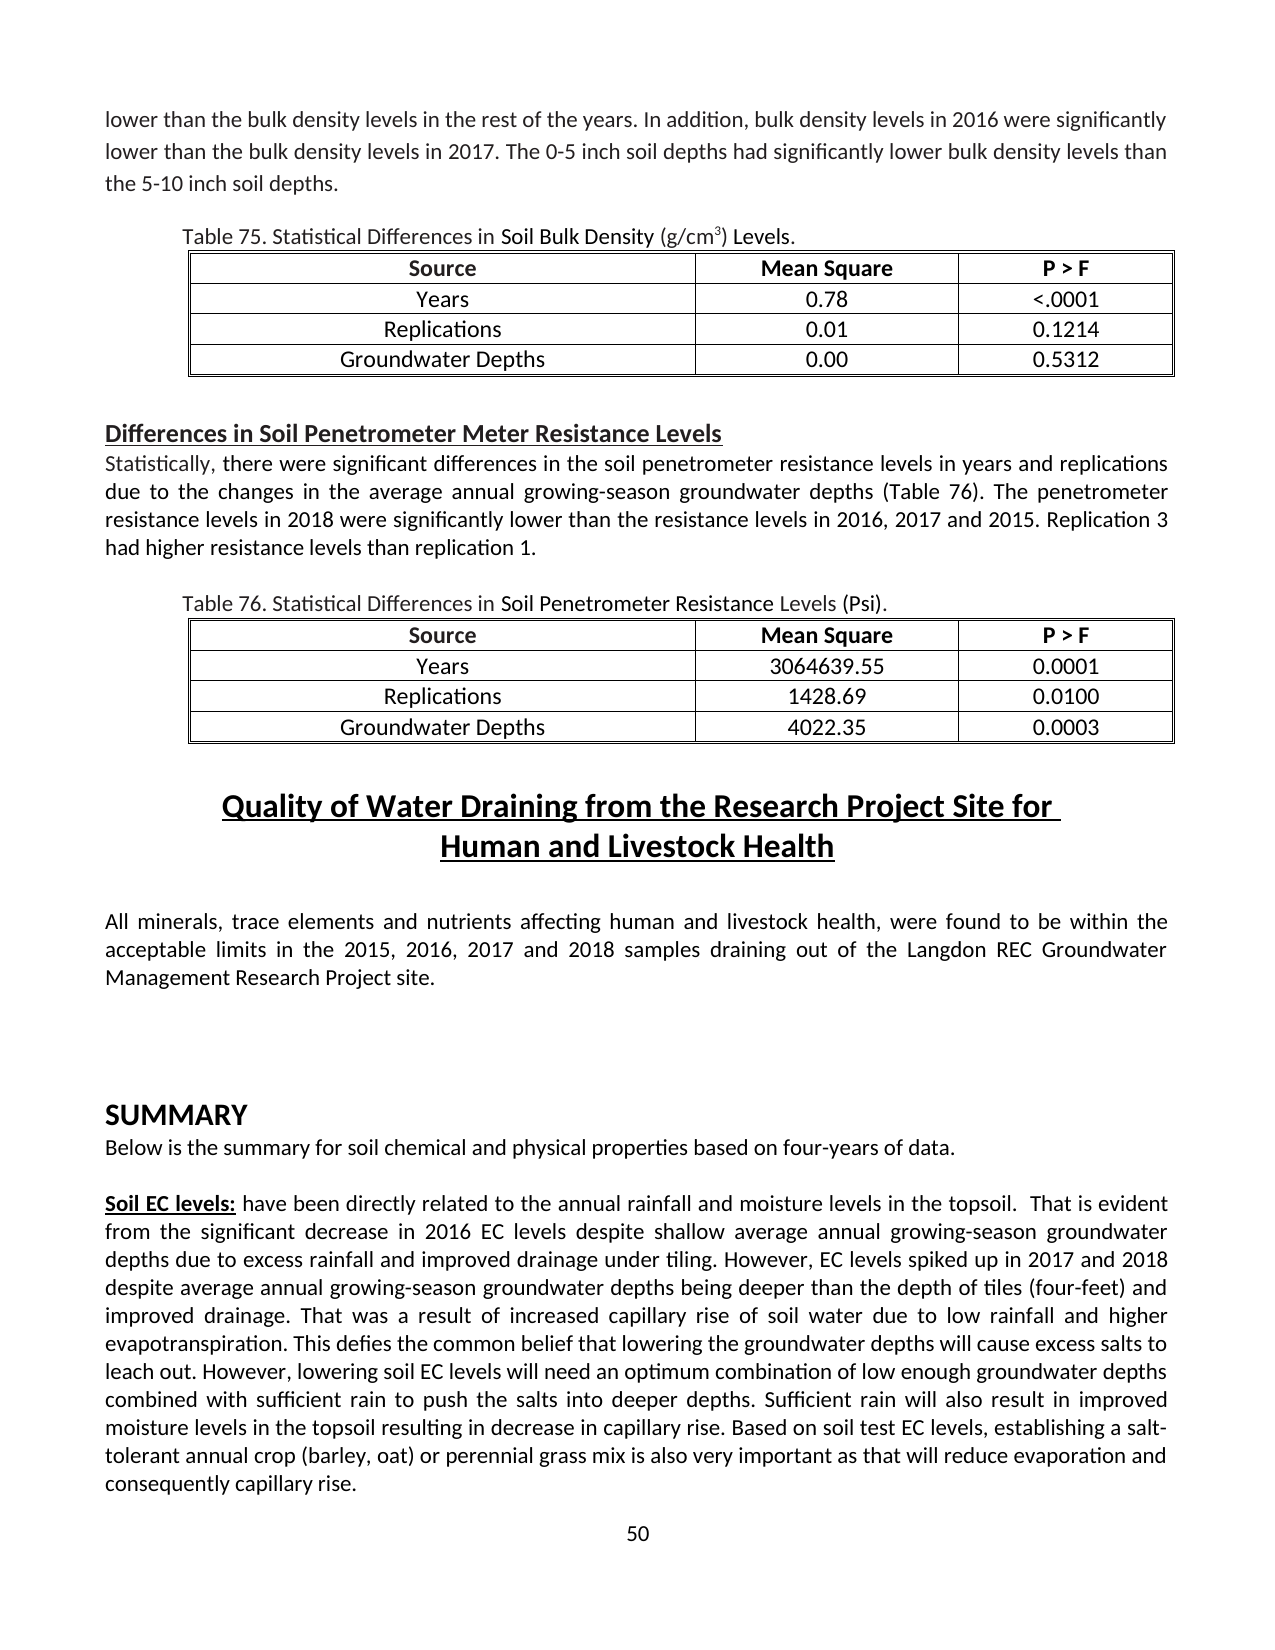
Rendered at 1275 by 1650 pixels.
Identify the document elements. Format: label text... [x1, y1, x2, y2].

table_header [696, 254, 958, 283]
text Statistically, there were significant differences in the soil penetrometer resistance levels in years and replications due to the changes in the average annual growing-season groundwater depths (Table 76). The penetrometer resistance levels in 2018 were significantly lower than the resistance levels in 2016, 2017 and 2015. Replication 3 had higher resistance levels than replication 1. [105, 449, 1170, 561]
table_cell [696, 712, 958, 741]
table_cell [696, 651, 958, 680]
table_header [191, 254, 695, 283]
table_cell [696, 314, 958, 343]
text Table 75. Statistical Differences in Soil Bulk Density (g/cm3) Levels. [105, 222, 1170, 250]
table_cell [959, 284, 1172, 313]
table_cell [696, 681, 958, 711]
text Below is the summary for soil chemical and physical properties based on four-years of data. [105, 1133, 1170, 1161]
text SUMMARY [105, 1095, 1170, 1133]
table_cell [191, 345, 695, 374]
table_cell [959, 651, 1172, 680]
text Differences in Soil Penetrometer Meter Resistance Levels [105, 418, 1170, 449]
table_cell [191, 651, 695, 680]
text Human and Livestock Health [105, 825, 1170, 866]
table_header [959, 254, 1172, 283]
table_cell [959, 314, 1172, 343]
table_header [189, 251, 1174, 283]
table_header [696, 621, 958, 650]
text Soil EC levels: have been directly related to the annual rainfall and moisture levels in the topsoil. That is evident from the significant decrease in 2016 EC levels despite shallow average annual growing-season groundwater depths due to excess rainfall and improved drainage under tiling. However, EC levels spiked up in 2017 and 2018 despite average annual growing-season groundwater depths being deeper than the depth of tiles (four-feet) and improved drainage. That was a result of increased capillary rise of soil water due to low rainfall and higher evapotranspiration. This defies the common belief that lowering the groundwater depths will cause excess salts to leach out. However, lowering soil EC levels will need an optimum combination of low enough groundwater depths combined with sufficient rain to push the salts into deeper depths. Sufficient rain will also result in improved moisture levels in the topsoil resulting in decrease in capillary rise. Based on soil test EC levels, establishing a salt-tolerant annual crop (barley, oat) or perennial grass mix is also very important as that will reduce evaporation and consequently capillary rise. [105, 1189, 1170, 1498]
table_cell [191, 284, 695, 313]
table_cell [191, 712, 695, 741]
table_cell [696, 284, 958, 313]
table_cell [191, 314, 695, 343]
text All minerals, trace elements and nutrients affecting human and livestock health, were found to be within the acceptable limits in the 2015, 2016, 2017 and 2018 samples draining out of the Langdon REC Groundwater Management Research Project site. [105, 907, 1170, 991]
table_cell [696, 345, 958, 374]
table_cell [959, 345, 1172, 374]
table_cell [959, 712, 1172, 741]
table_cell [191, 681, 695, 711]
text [105, 105, 1170, 197]
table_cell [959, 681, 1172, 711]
text Table 76. Statistical Differences in Soil Penetrometer Resistance Levels (Psi). [105, 589, 1170, 617]
text Quality of Water Draining from the Research Project Site for [105, 785, 1170, 825]
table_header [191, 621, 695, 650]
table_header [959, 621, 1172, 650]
